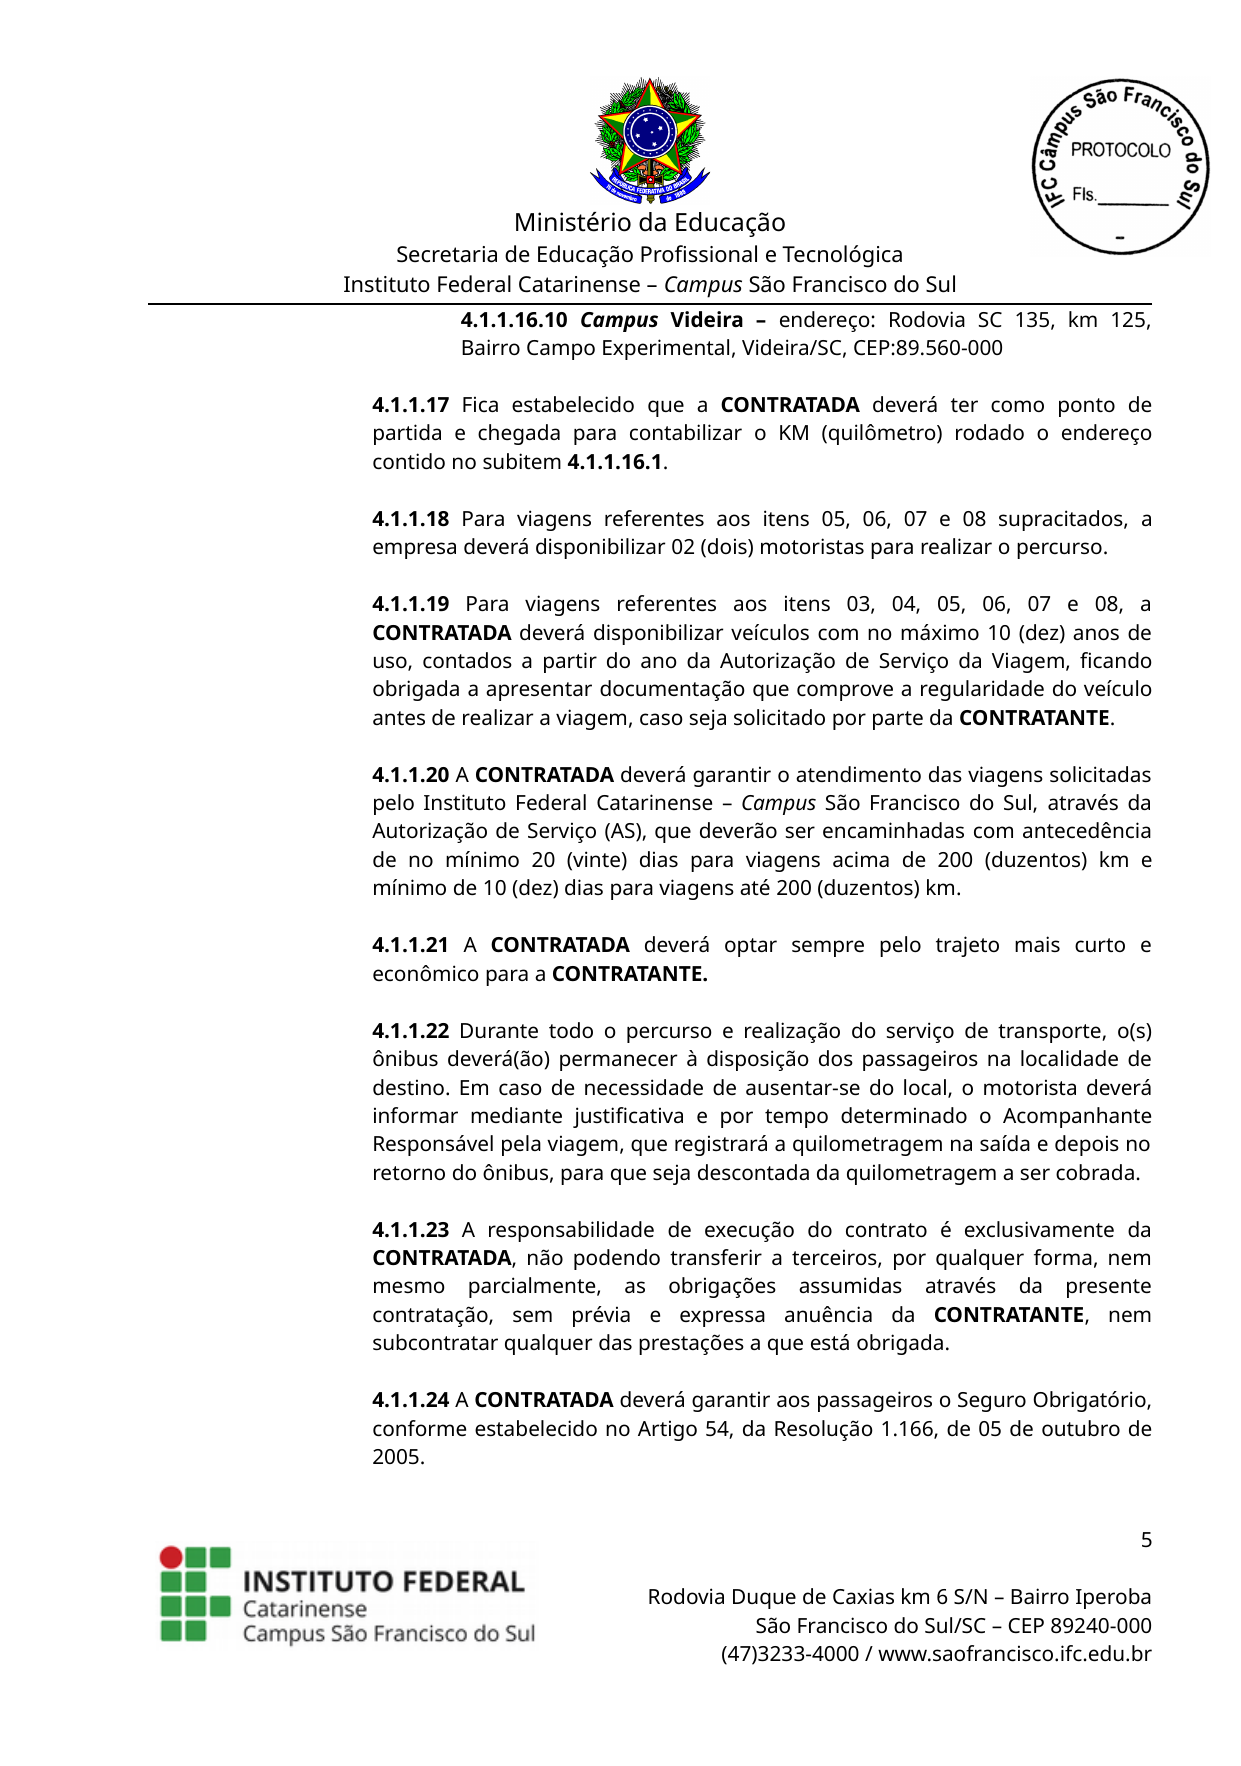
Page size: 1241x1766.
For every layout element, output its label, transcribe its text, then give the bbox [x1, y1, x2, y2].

text 4.1.1.19 Para viagens referentes aos itens 03, 04, 05, 06, 07 e 08, a CONTRATADA deverá disponibilizar veículos com no máximo 10 (dez) anos de uso, contados a partir do ano da Autorização de Serviço da Viagem, ficando obrigada a apresentar documentação que comprove a regularidade do veículo antes de realizar a viagem, caso seja solicitado por parte da CONTRATANTE. [372, 589, 1152, 731]
picture [154, 1541, 539, 1651]
text 4.1.1.16.10 Campus Videira – endereço: Rodovia SC 135, km 125, Bairro Campo Experimental, Videira/SC, CEP:89.560-000 [461, 305, 1152, 362]
text 4.1.1.23 A responsabilidade de execução do contrato é exclusivamente da CONTRATADA, não podendo transferir a terceiros, por qualquer forma, nem mesmo parcialmente, as obrigações assumidas através da presente contratação, sem prévia e expressa anuência da CONTRATANTE, nem subcontratar qualquer das prestações a que está obrigada. [372, 1215, 1152, 1357]
picture [1030, 76, 1212, 257]
text 4.1.1.17 Fica estabelecido que a CONTRATADA deverá ter como ponto de partida e chegada para contabilizar o KM (quilômetro) rodado o endereço contido no subitem 4.1.1.16.1. [372, 390, 1152, 475]
text 4.1.1.22 Durante todo o percurso e realização do serviço de transporte, o(s) ônibus deverá(ão) permanecer à disposição dos passageiros na localidade de destino. Em caso de necessidade de ausentar-se do local, o motorista deverá informar mediante justificativa e por tempo determinado o Acompanhante Responsável pela viagem, que registrará a quilometragem na saída e depois no retorno do ônibus, para que seja descontada da quilometragem a ser cobrada. [372, 1016, 1152, 1186]
text 4.1.1.18 Para viagens referentes aos itens 05, 06, 07 e 08 supracitados, a empresa deverá disponibilizar 02 (dois) motoristas para realizar o percurso. [372, 504, 1152, 561]
text 4.1.1.24 A CONTRATADA deverá garantir aos passageiros o Seguro Obrigatório, conforme estabelecido no Artigo 54, da Resolução 1.166, de 05 de outubro de 2005. [372, 1385, 1152, 1471]
text 4.1.1.20 A CONTRATADA deverá garantir o atendimento das viagens solicitadas pelo Instituto Federal Catarinense – Campus São Francisco do Sul, através da Autorização de Serviço (AS), que deverão ser encaminhadas com antecedência de no mínimo 20 (vinte) dias para viagens acima de 200 (duzentos) km e mínimo de 10 (dez) dias para viagens até 200 (duzentos) km. [372, 760, 1152, 902]
text 4.1.1.21 A CONTRATADA deverá optar sempre pelo trajeto mais curto e econômico para a CONTRATANTE. [372, 930, 1152, 987]
